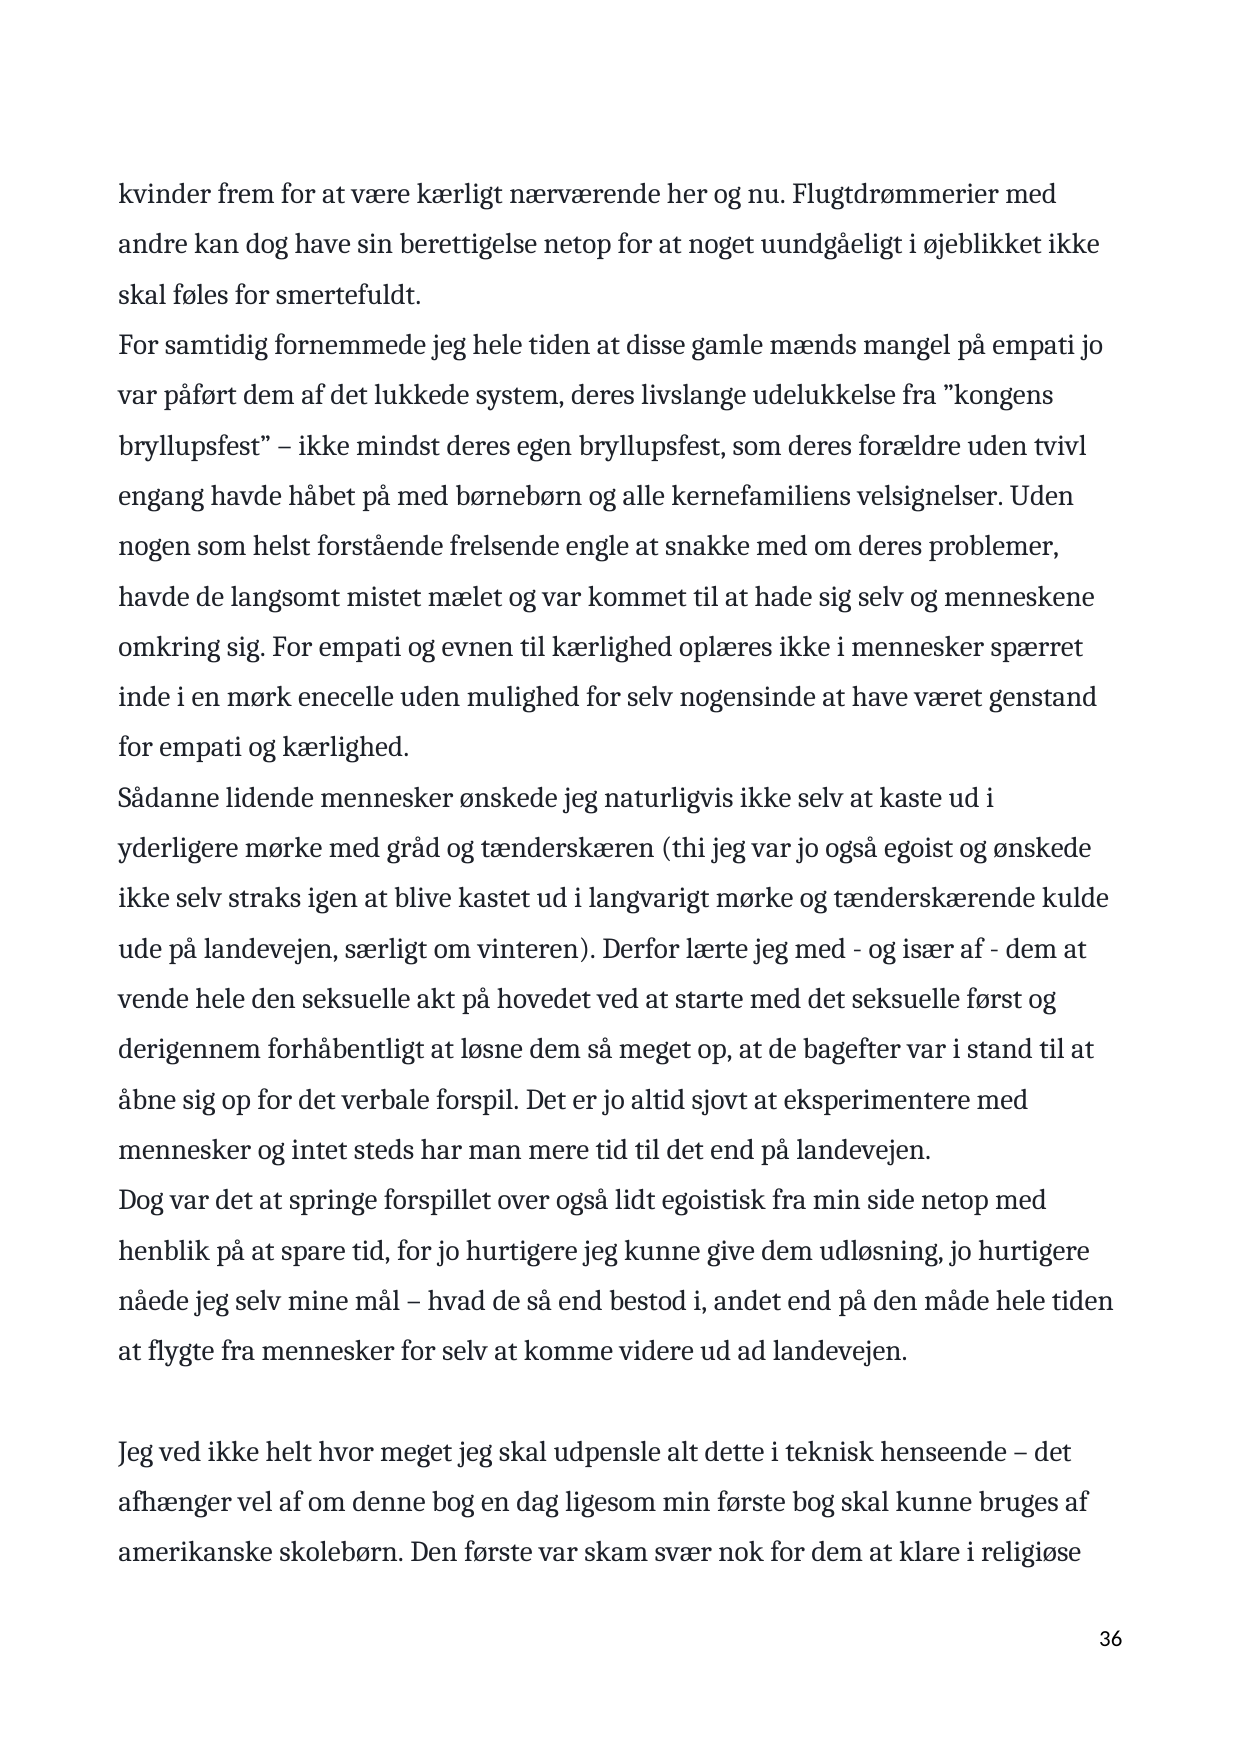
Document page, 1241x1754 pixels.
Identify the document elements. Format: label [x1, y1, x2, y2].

text [118, 177, 1122, 1569]
